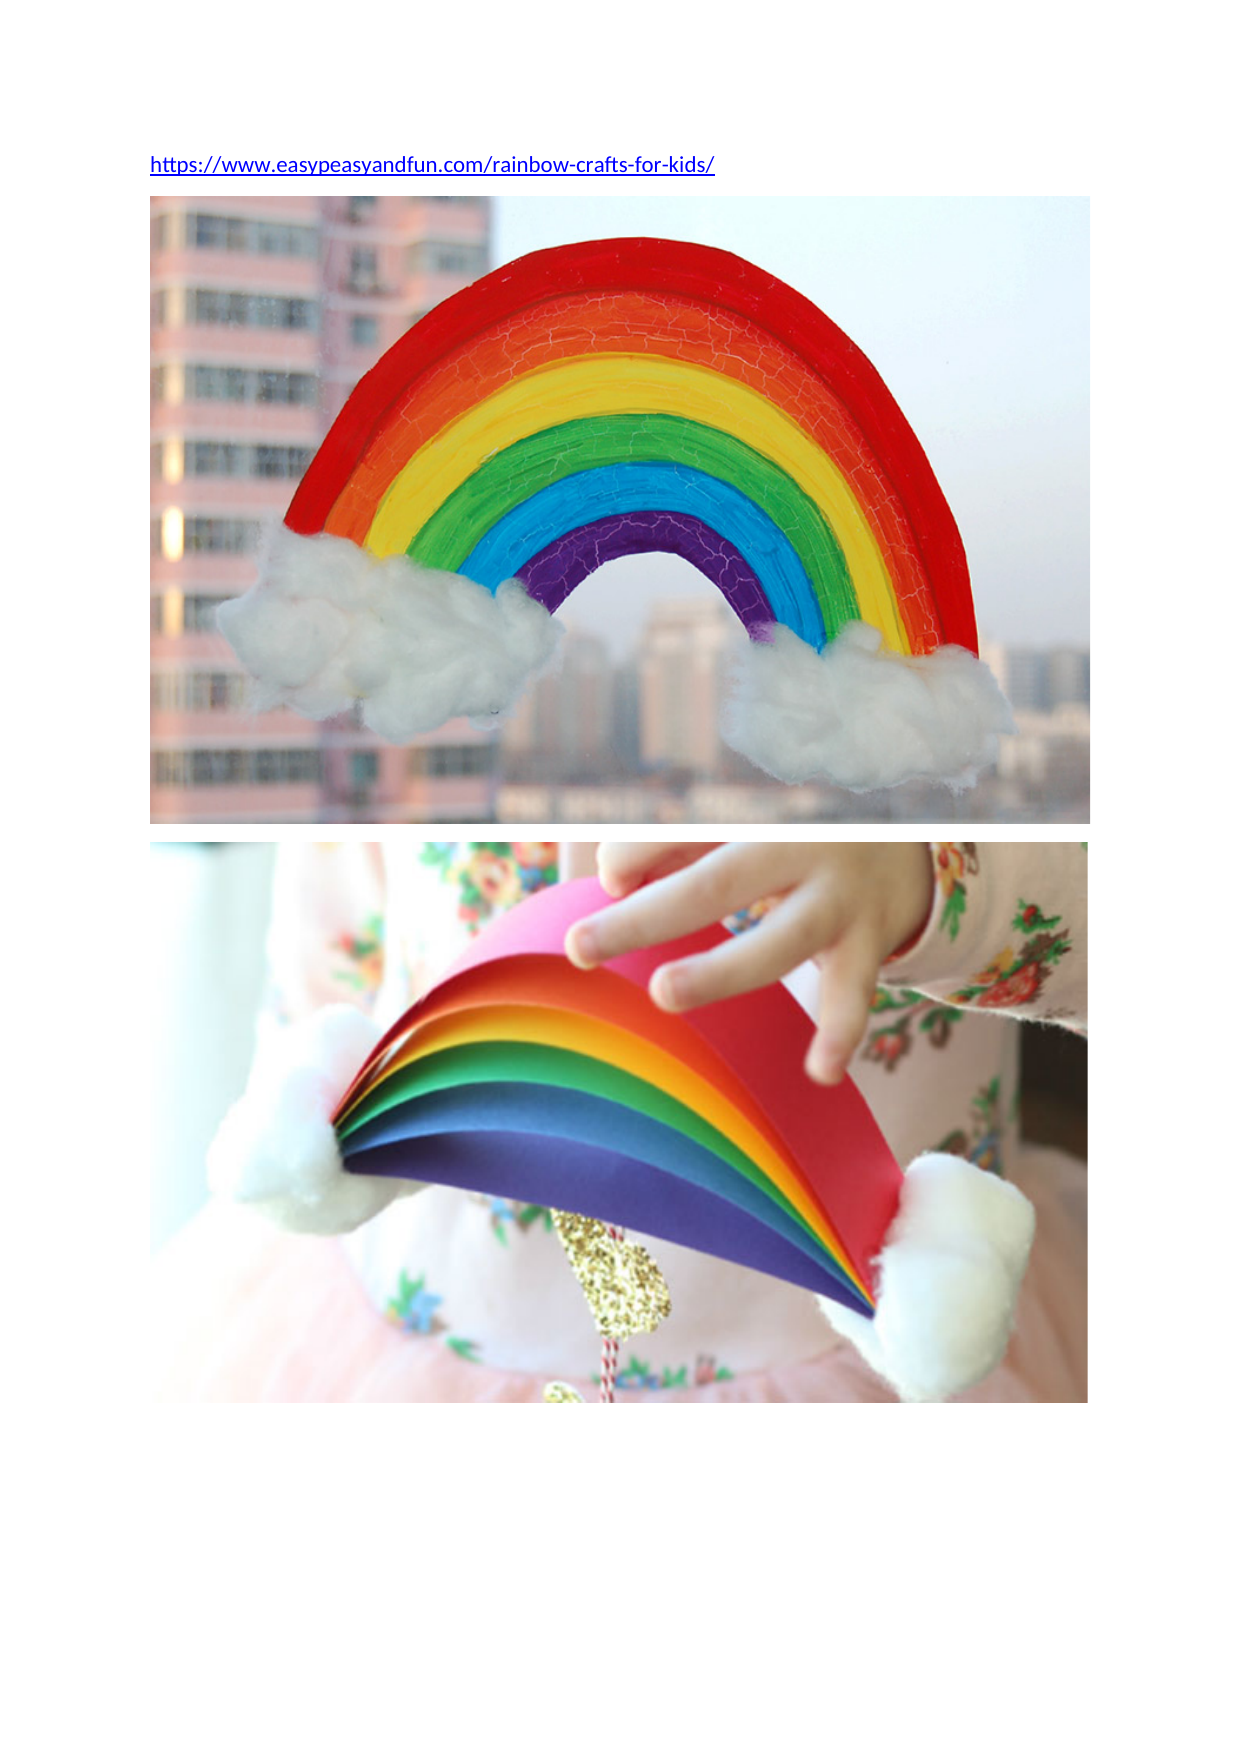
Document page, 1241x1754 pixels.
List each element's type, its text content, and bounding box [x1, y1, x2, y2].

picture [150, 842, 1088, 1403]
text https://www.easypeasyandfun.com/rainbow-crafts-for-kids/ [150, 150, 1090, 178]
picture [150, 196, 1091, 824]
